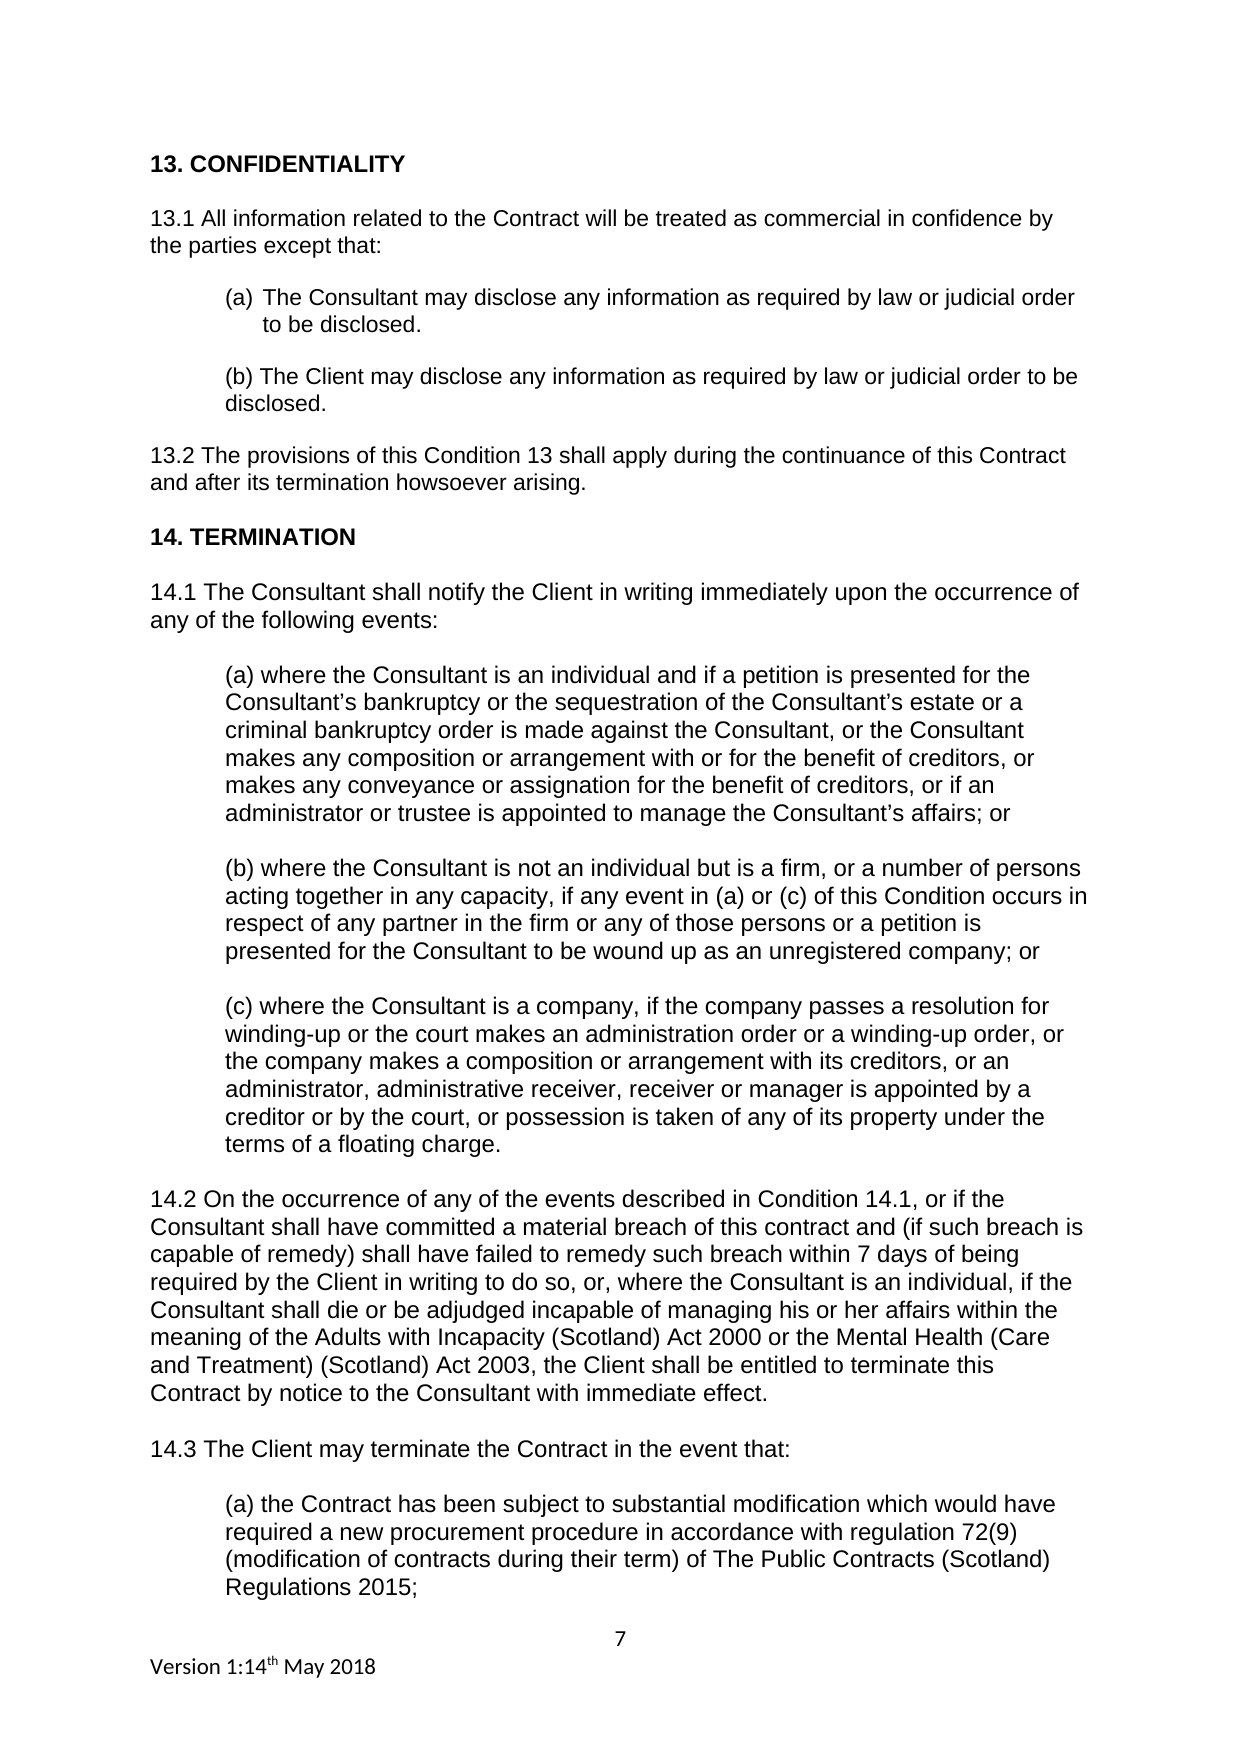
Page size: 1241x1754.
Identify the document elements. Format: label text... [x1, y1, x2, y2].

text (a) the Contract has been subject to substantial modification which would have required a new procurement procedure in accordance with regulation 72(9) (modification of contracts during their term) of The Public Contracts (Scotland) Regulations 2015; [225, 1490, 1090, 1600]
text 14.3 The Client may terminate the Contract in the event that: [150, 1435, 1090, 1462]
text 14.1 The Consultant shall notify the Client in writing immediately upon the occurrence of any of the following events: [150, 578, 1090, 633]
text 14.2 On the occurrence of any of the events described in Condition 14.1, or if the Consultant shall have committed a material breach of this contract and (if such breach is capable of remedy) shall have failed to remedy such breach within 7 days of being required by the Client in writing to do so, or, where the Consultant is an individual, if the Consultant shall die or be adjudged incapable of managing his or her affairs within the meaning of the Adults with Incapacity (Scotland) Act 2000 or the Mental Health (Care and Treatment) (Scotland) Act 2003, the Client shall be entitled to terminate this Contract by notice to the Consultant with immediate effect. [150, 1185, 1090, 1406]
text 14. TERMINATION [150, 523, 1090, 550]
text (b) where the Consultant is not an individual but is a firm, or a number of persons acting together in any capacity, if any event in (a) or (c) of this Condition occurs in respect of any partner in the firm or any of those persons or a petition is presented for the Consultant to be wound up as an unregistered company; or [225, 854, 1090, 964]
text 13.2 The provisions of this Condition 13 shall apply during the continuance of this Contract and after its termination howsoever arising. [150, 442, 1090, 495]
text 13. CONFIDENTIALITY [150, 150, 1090, 178]
text (a) where the Consultant is an individual and if a petition is presented for the Consultant’s bankruptcy or the sequestration of the Consultant’s estate or a criminal bankruptcy order is made against the Consultant, or the Consultant makes any composition or arrangement with or for the benefit of creditors, or makes any conveyance or assignation for the benefit of creditors, or if an administrator or trustee is appointed to manage the Consultant’s affairs; or [225, 661, 1090, 826]
text (c) where the Consultant is a company, if the company passes a resolution for winding-up or the court makes an administration order or a winding-up order, or the company makes a composition or arrangement with its creditors, or an administrator, administrative receiver, receiver or manager is appointed by a creditor or by the court, or possession is taken of any of its property under the terms of a floating charge. [225, 992, 1090, 1158]
text 13.1 All information related to the Contract will be treated as commercial in confidence by the parties except that: [150, 205, 1090, 258]
text (b) The Client may disclose any information as required by law or judicial order to be disclosed. [225, 363, 1090, 416]
list The Consultant may disclose any information as required by law or judicial order to be disclosed. [225, 284, 1090, 337]
